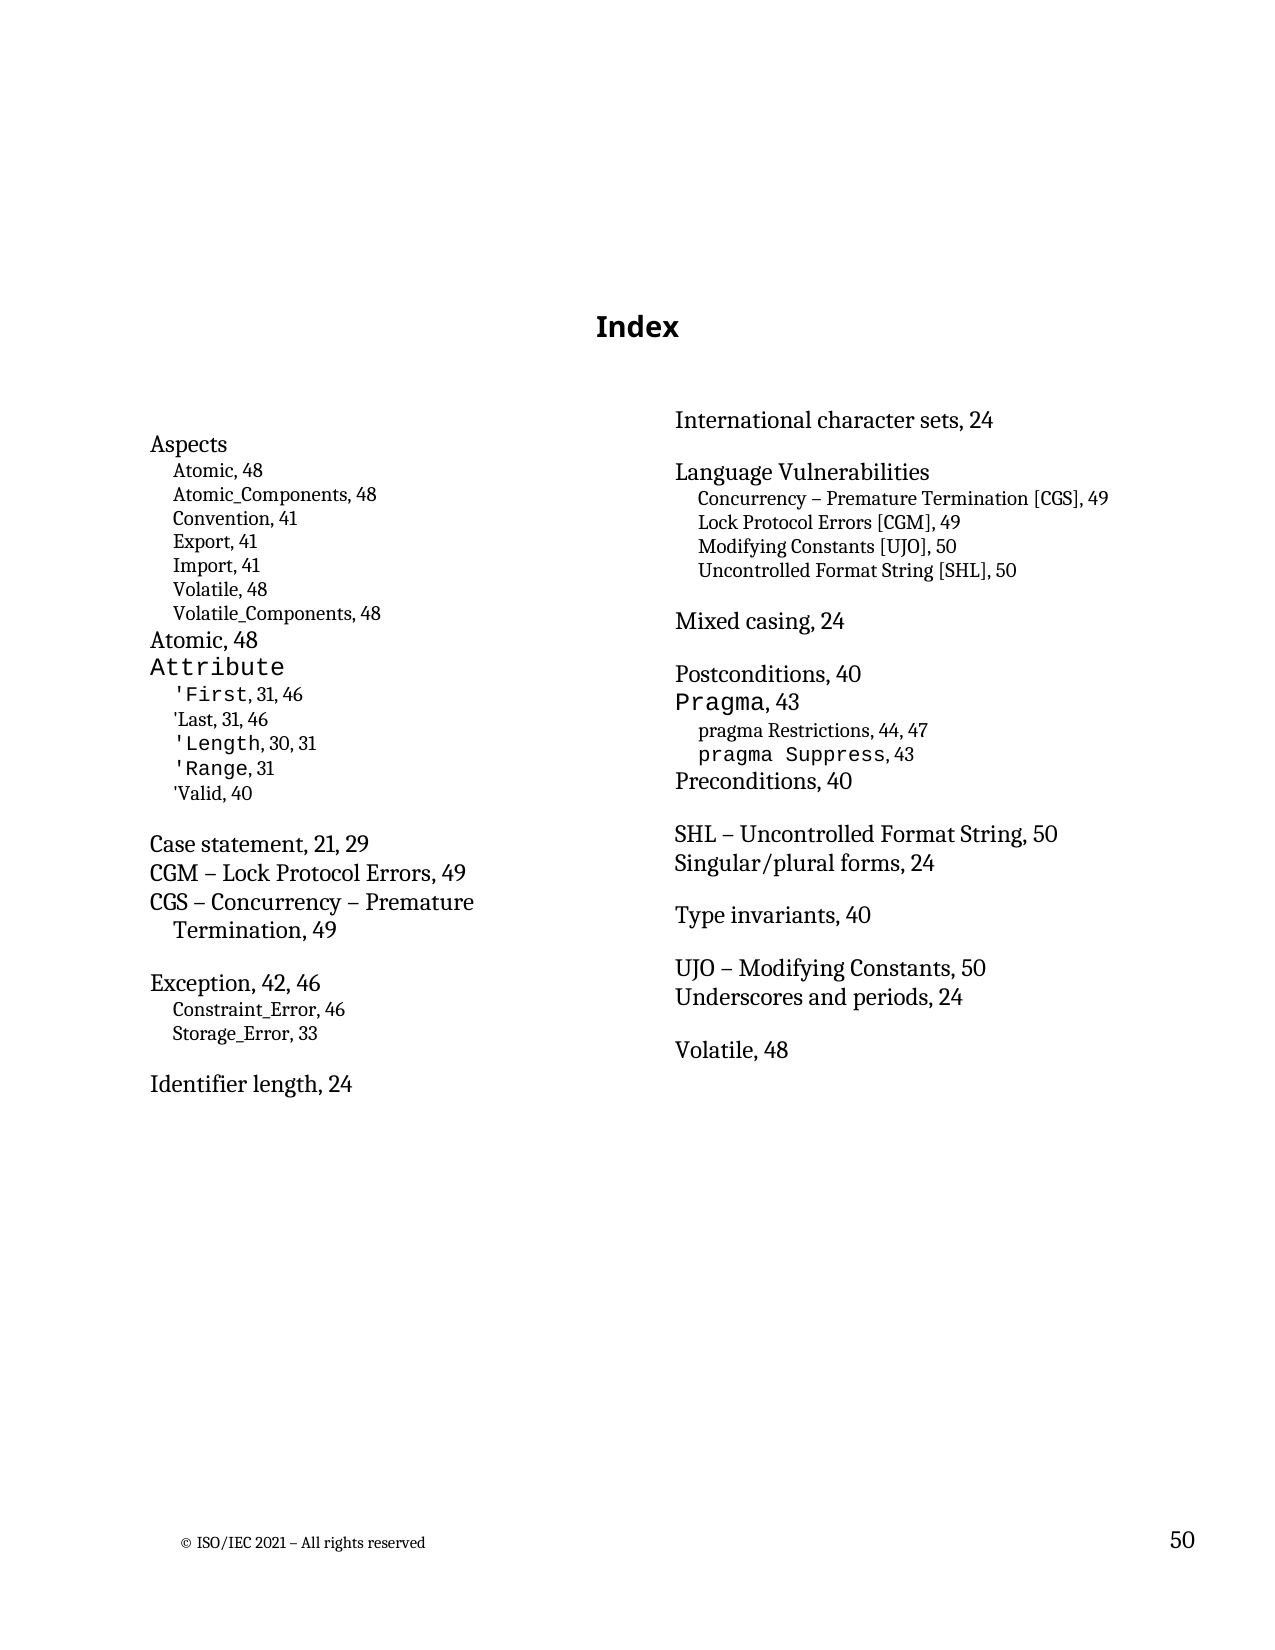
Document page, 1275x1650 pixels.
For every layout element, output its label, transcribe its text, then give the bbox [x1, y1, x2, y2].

text Import, 41 [173, 554, 600, 578]
text 'First, 31, 46 [173, 683, 600, 708]
text Type invariants, 40 [675, 901, 1125, 930]
text 'Valid, 40 [173, 782, 600, 806]
text Attribute [150, 655, 600, 683]
text Constraint_Error, 46 [173, 998, 600, 1022]
text Convention, 41 [173, 506, 600, 530]
text Exception, 42, 46 [150, 969, 600, 998]
text Storage_Error, 33 [173, 1022, 600, 1046]
text International character sets, 24 [675, 406, 1125, 434]
text Preconditions, 40 [675, 767, 1125, 796]
text Underscores and periods, 24 [675, 983, 1125, 1012]
text Language Vulnerabilities [675, 458, 1125, 487]
text SHL – Uncontrolled Format String, 50 [675, 820, 1125, 849]
text Aspects [150, 429, 600, 458]
text CGS – Concurrency – Premature Termination, 49 [150, 887, 600, 945]
text 'Last, 31, 46 [173, 708, 600, 732]
text Postconditions, 40 [675, 659, 1125, 688]
text Case statement, 21, 29 [150, 830, 600, 859]
text Atomic_Components, 48 [173, 482, 600, 506]
text 'Range, 31 [173, 757, 600, 782]
text Volatile, 48 [173, 578, 600, 602]
text Uncontrolled Format String [SHL], 50 [698, 559, 1125, 583]
text Identifier length, 24 [150, 1069, 600, 1098]
text Atomic, 48 [173, 458, 600, 482]
text UJO – Modifying Constants, 50 [675, 954, 1125, 983]
text Atomic, 48 [150, 626, 600, 655]
text Mixed casing, 24 [675, 607, 1125, 636]
text Modifying Constants [UJO], 50 [698, 535, 1125, 559]
text Singular/plural forms, 24 [675, 849, 1125, 877]
text Export, 41 [173, 530, 600, 554]
text Pragma, 43 [675, 688, 1125, 718]
text 'Length, 30, 31 [173, 732, 600, 757]
text Volatile_Components, 48 [173, 602, 600, 626]
text Lock Protocol Errors [CGM], 49 [698, 511, 1125, 535]
text CGM – Lock Protocol Errors, 49 [150, 859, 600, 887]
text pragma Suppress, 43 [698, 742, 1125, 767]
text Concurrency – Premature Termination [CGS], 49 [698, 487, 1125, 511]
subtitle Index [150, 306, 1125, 346]
text pragma Restrictions, 44, 47 [698, 718, 1125, 742]
text Volatile, 48 [675, 1036, 1125, 1064]
